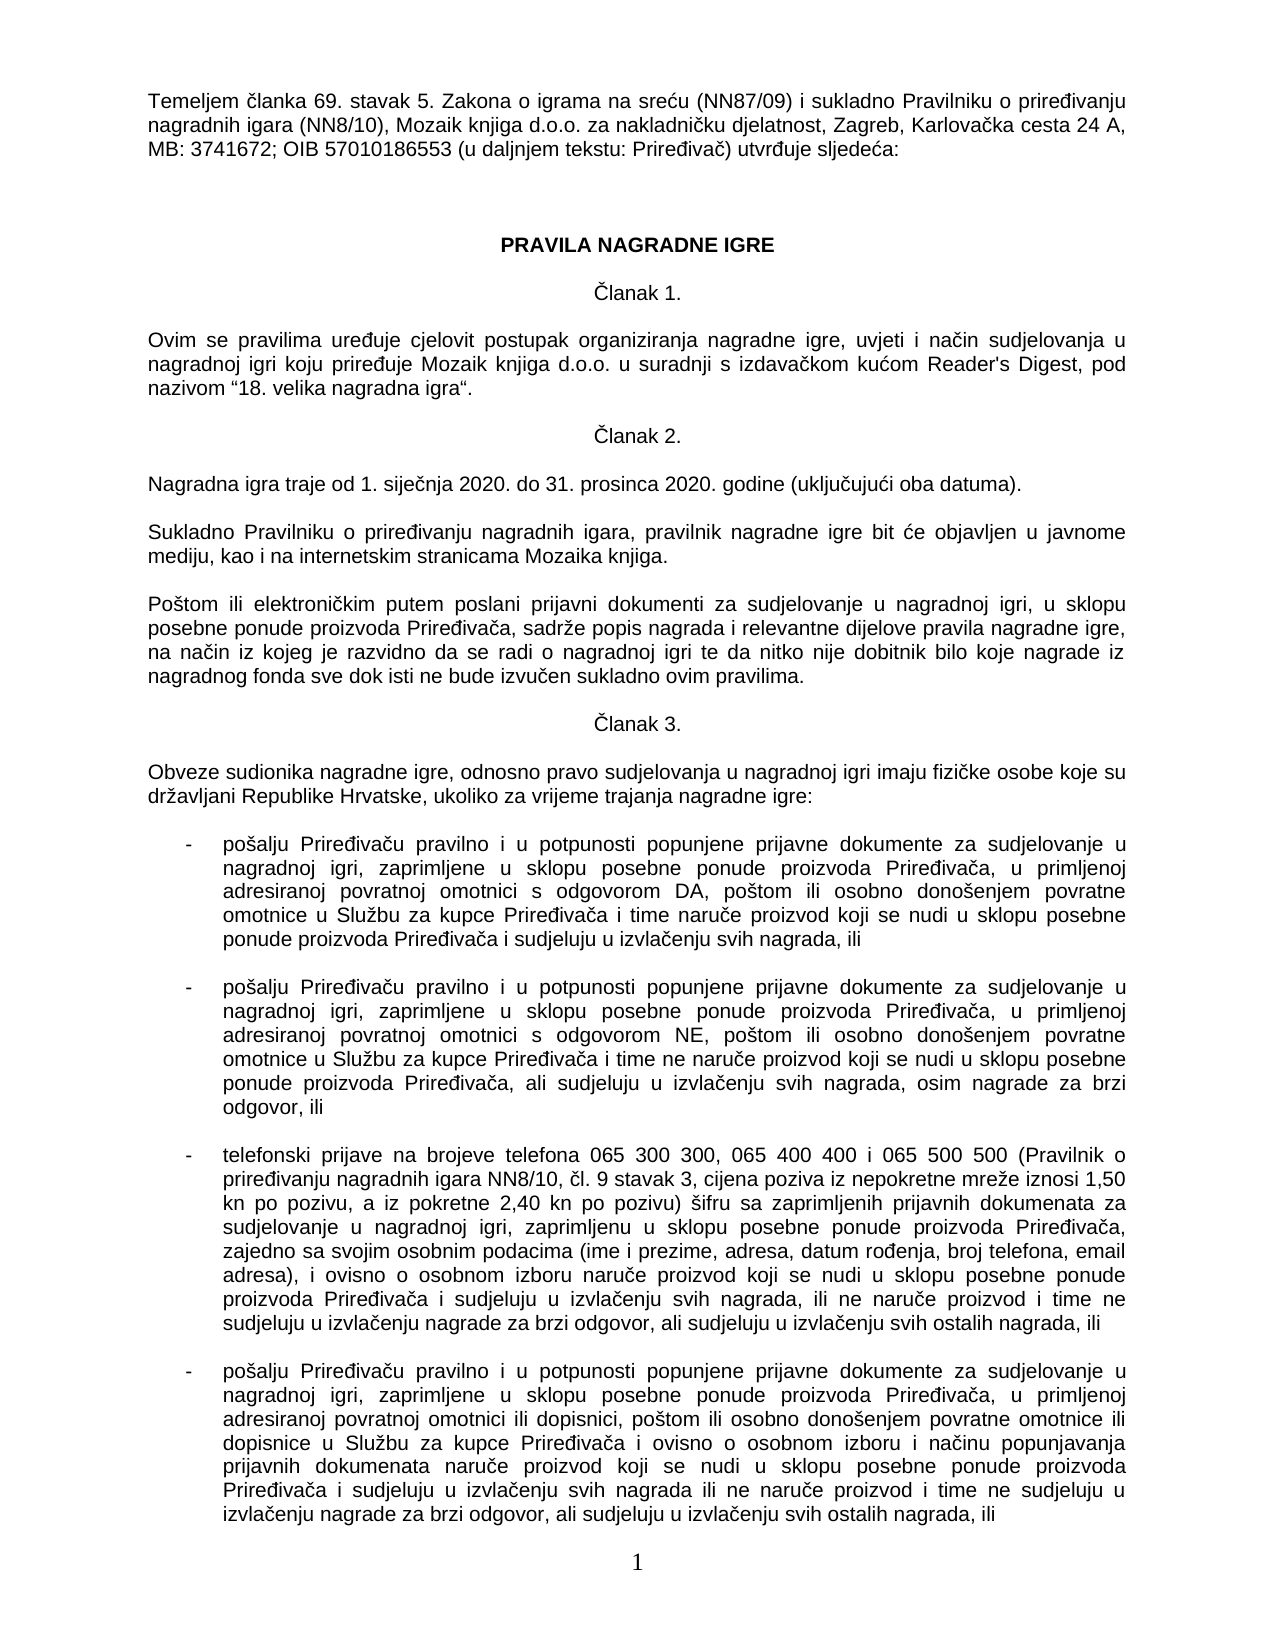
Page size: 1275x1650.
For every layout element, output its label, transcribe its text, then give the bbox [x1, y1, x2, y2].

text Nagradna igra traje od 1. siječnja 2020. do 31. prosinca 2020. godine (uključujući oba datuma). [148, 472, 1127, 496]
list pošalju Priređivaču pravilno i u potpunosti popunjene prijavne dokumente za sudjelovanje u nagradnoj igri, zaprimljene u sklopu posebne ponude proizvoda Priređivača, u primljenoj adresiranoj povratnoj omotnici ili dopisnici, poštom ili osobno donošenjem povratne omotnice ili dopisnice u Službu za kupce Priređivača i ovisno o osobnom izboru i načinu popunjavanja prijavnih dokumenata naruče proizvod koji se nudi u sklopu posebne ponude proizvoda Priređivača i sudjeluju u izvlačenju svih nagrada ili ne naruče proizvod i time ne sudjeluju u izvlačenju nagrade za brzi odgovor, ali sudjeluju u izvlačenju svih ostalih nagrada, ili [185, 1358, 1127, 1526]
text Članak 3. [148, 712, 1127, 736]
text Članak 2. [148, 424, 1127, 448]
list pošalju Priređivaču pravilno i u potpunosti popunjene prijavne dokumente za sudjelovanje u nagradnoj igri, zaprimljene u sklopu posebne ponude proizvoda Priređivača, u primljenoj adresiranoj povratnoj omotnici s odgovorom NE, poštom ili osobno donošenjem povratne omotnice u Službu za kupce Priređivača i time ne naruče proizvod koji se nudi u sklopu posebne ponude proizvoda Priređivača, ali sudjeluju u izvlačenju svih nagrada, osim nagrade za brzi odgovor, ili [185, 975, 1127, 1119]
list telefonski prijave na brojeve telefona 065 300 300, 065 400 400 i 065 500 500 (Pravilnik o priređivanju nagradnih igara NN8/10, čl. 9 stavak 3, cijena poziva iz nepokretne mreže iznosi 1,50 kn po pozivu, a iz pokretne 2,40 kn po pozivu) šifru sa zaprimljenih prijavnih dokumenata za sudjelovanje u nagradnoj igri, zaprimljenu u sklopu posebne ponude proizvoda Priređivača, zajedno sa svojim osobnim podacima (ime i prezime, adresa, datum rođenja, broj telefona, email adresa), i ovisno o osobnom izboru naruče proizvod koji se nudi u sklopu posebne ponude proizvoda Priređivača i sudjeluju u izvlačenju svih nagrada, ili ne naruče proizvod i time ne sudjeluju u izvlačenju nagrade za brzi odgovor, ali sudjeluju u izvlačenju svih ostalih nagrada, ili [185, 1143, 1127, 1334]
text Članak 1. [148, 280, 1127, 304]
list pošalju Priređivaču pravilno i u potpunosti popunjene prijavne dokumente za sudjelovanje u nagradnoj igri, zaprimljene u sklopu posebne ponude proizvoda Priređivača, u primljenoj adresiranoj povratnoj omotnici s odgovorom DA, poštom ili osobno donošenjem povratne omotnice u Službu za kupce Priređivača i time naruče proizvod koji se nudi u sklopu posebne ponude proizvoda Priređivača i sudjeluju u izvlačenju svih nagrada, ili [185, 831, 1127, 951]
text Temeljem članka 69. stavak 5. Zakona o igrama na sreću (NN87/09) i sukladno Pravilniku o priređivanju nagradnih igara (NN8/10), Mozaik knjiga d.o.o. za nakladničku djelatnost, Zagreb, Karlovačka cesta 24 A, MB: 3741672; OIB 57010186553 (u daljnjem tekstu: Priređivač) utvrđuje sljedeća: [148, 89, 1127, 161]
text PRAVILA NAGRADNE IGRE [148, 232, 1127, 256]
text Ovim se pravilima uređuje cjelovit postupak organiziranja nagradne igre, uvjeti i način sudjelovanja u nagradnoj igri koju priređuje Mozaik knjiga d.o.o. u suradnji s izdavačkom kućom Reader's Digest, pod nazivom “18. velika nagradna igra“. [148, 328, 1127, 400]
text Poštom ili elektroničkim putem poslani prijavni dokumenti za sudjelovanje u nagradnoj igri, u sklopu posebne ponude proizvoda Priređivača, sadrže popis nagrada i relevantne dijelove pravila nagradne igre, na način iz kojeg je razvidno da se radi o nagradnoj igri te da nitko nije dobitnik bilo koje nagrade iz nagradnog fonda sve dok isti ne bude izvučen sukladno ovim pravilima. [148, 592, 1127, 688]
text Sukladno Pravilniku o priređivanju nagradnih igara, pravilnik nagradne igre bit će objavljen u javnome mediju, kao i na internetskim stranicama Mozaika knjiga. [148, 520, 1127, 568]
text Obveze sudionika nagradne igre, odnosno pravo sudjelovanja u nagradnoj igri imaju fizičke osobe koje su državljani Republike Hrvatske, ukoliko za vrijeme trajanja nagradne igre: [148, 759, 1127, 807]
